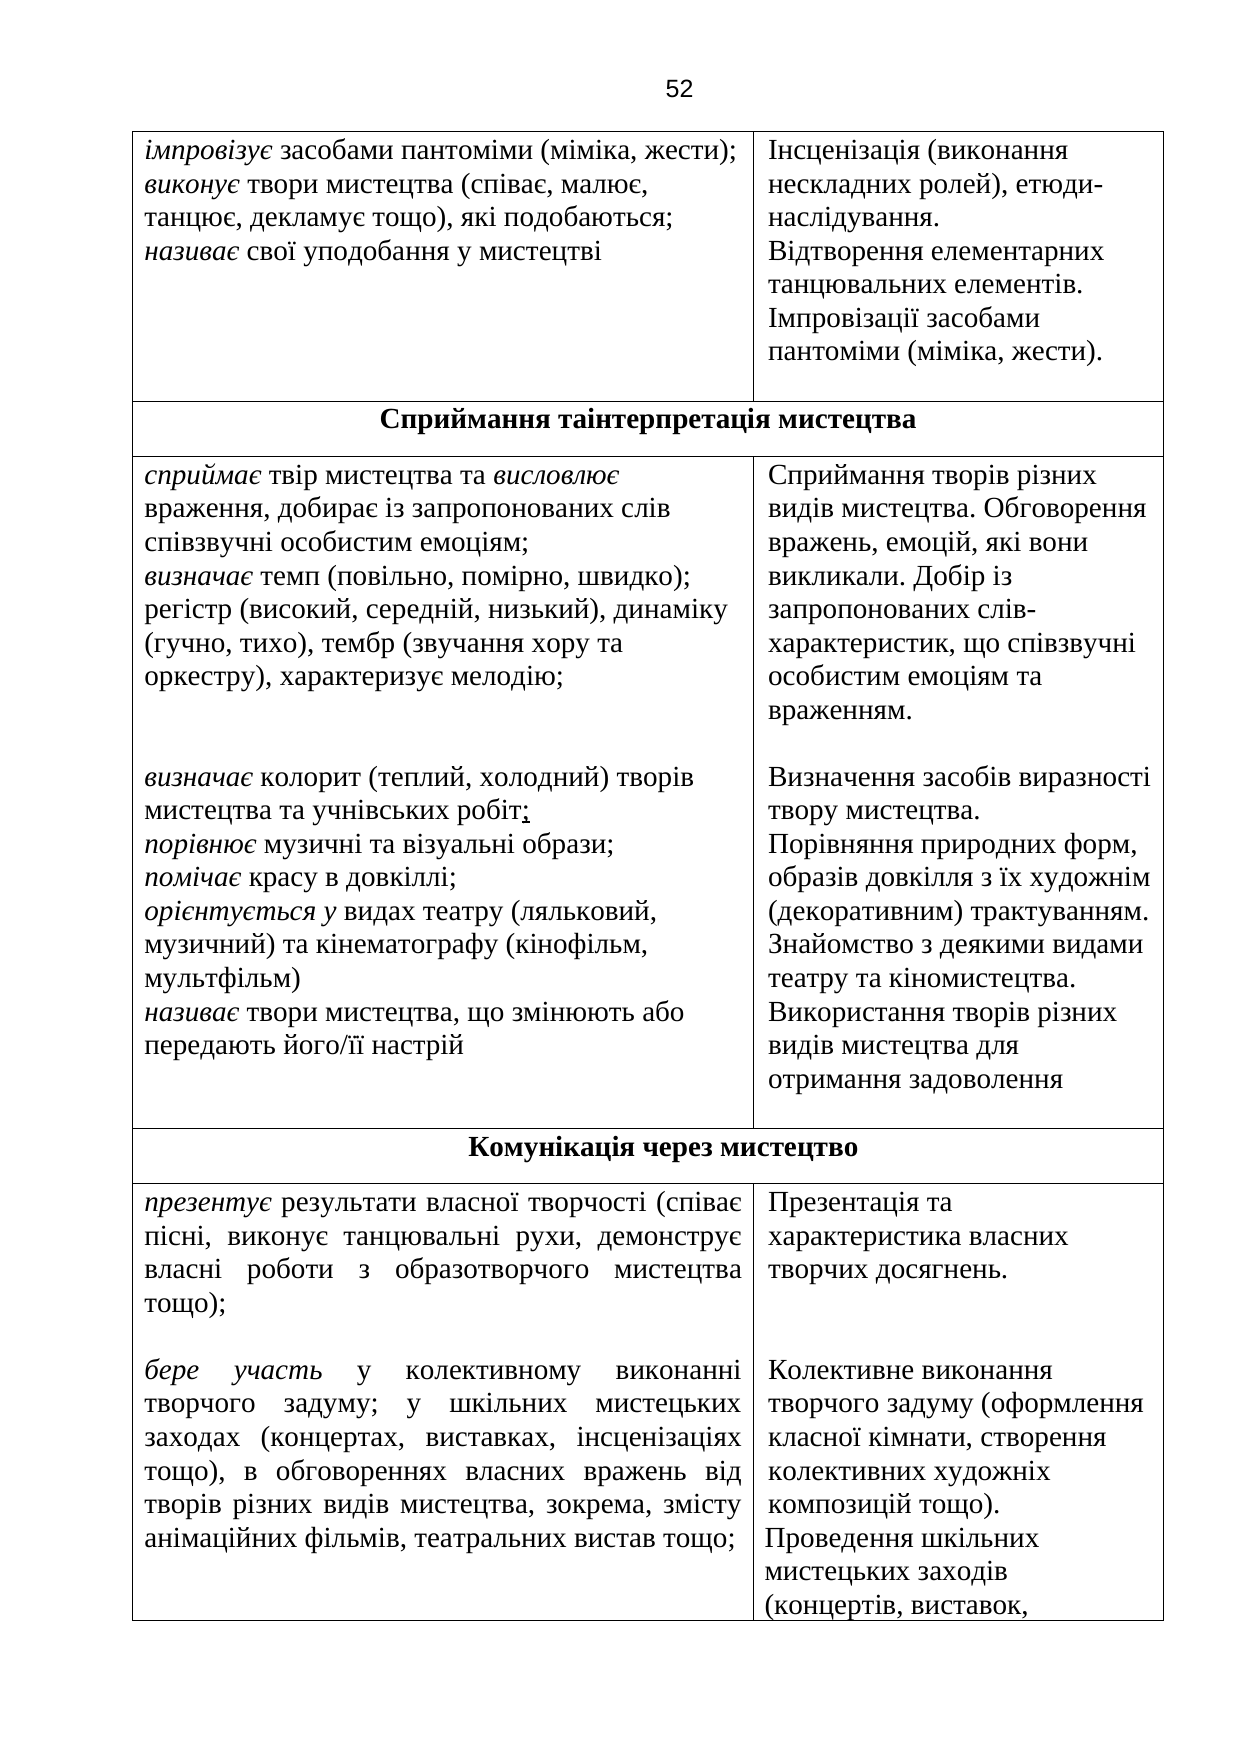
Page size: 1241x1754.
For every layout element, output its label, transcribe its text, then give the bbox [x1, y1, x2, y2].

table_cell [133, 132, 753, 401]
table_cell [754, 132, 1163, 401]
table_cell Сприймання творів різних видів мистецтва. Обговорення вражень, емоцій, які вони викликали. Добір із запропонованих слів-характеристик, що співзвучні особистим емоціям та враженням. Визначення засобів виразності твору мистецтва. Порівняння природних форм, образів довкілля з їх художнім (декоративним) трактуванням. Знайомство з деякими видами театру та кіномистецтва. Використання творів різних видів мистецтва для отримання задоволення [754, 457, 1163, 1128]
table_cell сприймає твір мистецтва та висловлює враження, добирає із запропонованих слів співзвучні особистим емоціям; визначає темп (повільно, помірно, швидко); регістр (високий, середній, низький), динаміку (гучно, тихо), тембр (звучання хору та оркестру), характеризує мелодію; визначає колорит (теплий, холодний) творів мистецтва та учнівських робіт; порівнює музичні та візуальні образи; помічає красу в довкіллі; орієнтується у видах театру (ляльковий, музичний) та кінематографу (кінофільм, мультфільм) називає твори мистецтва, що змінюють або передають його/її настрій [133, 457, 753, 1128]
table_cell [754, 1184, 1163, 1620]
table_cell Комунікація через мистецтво [133, 1129, 1163, 1183]
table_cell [133, 1184, 753, 1620]
table_cell Сприймання таінтерпретація мистецтва [133, 402, 1163, 456]
